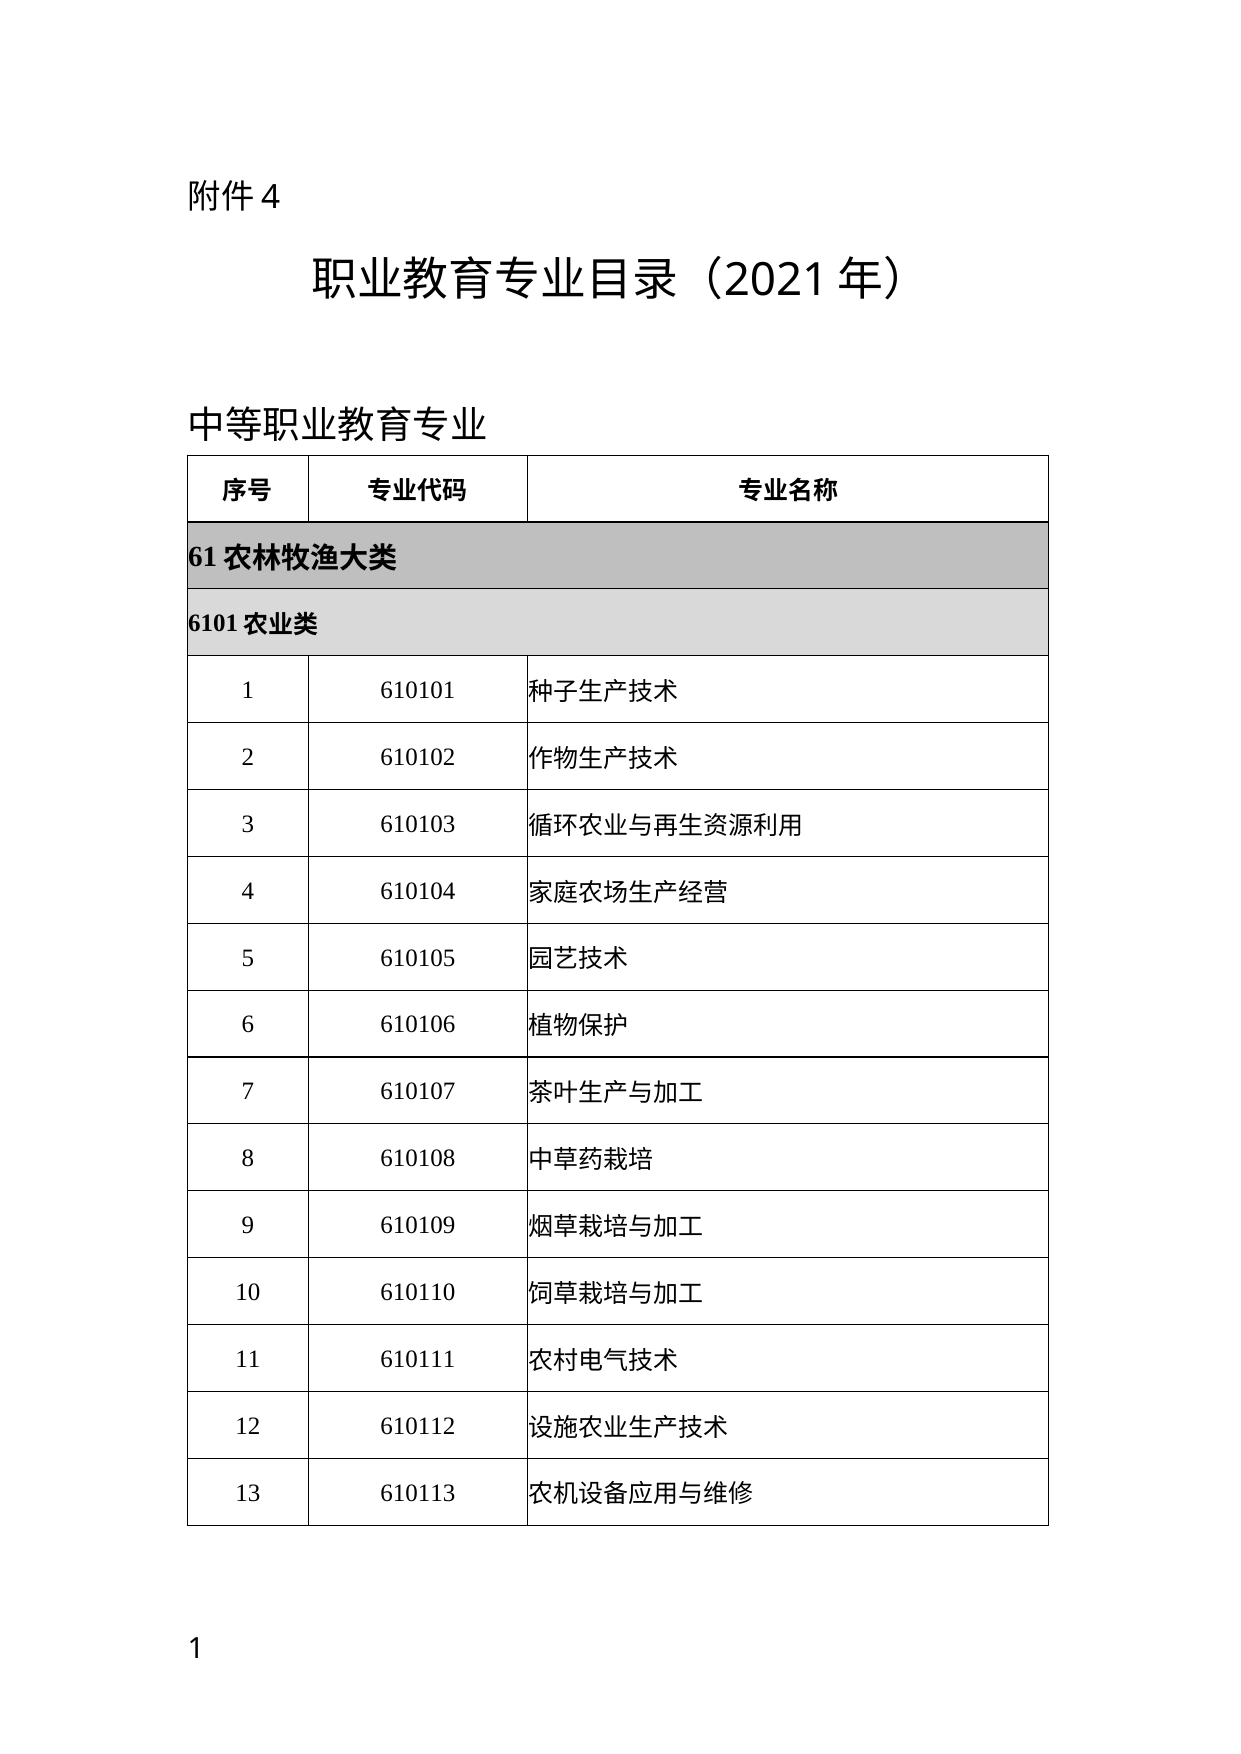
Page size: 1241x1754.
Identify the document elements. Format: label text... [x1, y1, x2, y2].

table_cell 4 [188, 857, 308, 923]
table_cell 610112 [309, 1392, 527, 1458]
table_cell 610110 [309, 1258, 527, 1324]
table_header 序号 [188, 456, 308, 521]
text 职业教育专业目录（2021年） [187, 227, 1053, 324]
table_cell 610113 [309, 1459, 527, 1524]
table_cell 61农林牧渔大类 [188, 523, 1048, 588]
table_cell 610101 [309, 656, 527, 722]
table_cell 610105 [309, 924, 527, 989]
table_cell 家庭农场生产经营 [528, 857, 1048, 923]
table_cell 13 [188, 1459, 308, 1524]
table_cell 种子生产技术 [528, 656, 1048, 722]
table_cell 610106 [309, 991, 527, 1056]
table_cell 2 [188, 723, 308, 789]
table_cell 饲草栽培与加工 [528, 1258, 1048, 1324]
table_cell 作物生产技术 [528, 723, 1048, 789]
table_cell 610102 [309, 723, 527, 789]
table_cell 8 [188, 1124, 308, 1190]
table_cell 610108 [309, 1124, 527, 1190]
table_cell 9 [188, 1191, 308, 1257]
text 附件4 [187, 162, 1053, 227]
table_cell 610107 [309, 1058, 527, 1123]
table_cell 6101农业类 [188, 589, 1048, 655]
table_cell 3 [188, 790, 308, 856]
table_cell 610111 [309, 1325, 527, 1391]
table_cell 设施农业生产技术 [528, 1392, 1048, 1458]
table_cell 1 [188, 656, 308, 722]
table_cell 610109 [309, 1191, 527, 1257]
table_cell 10 [188, 1258, 308, 1324]
table_cell 610103 [309, 790, 527, 856]
table_cell 12 [188, 1392, 308, 1458]
table_cell 农村电气技术 [528, 1325, 1048, 1391]
table_cell 6 [188, 991, 308, 1056]
table_cell 7 [188, 1058, 308, 1123]
table_header 专业代码 [309, 456, 527, 521]
table_cell 循环农业与再生资源利用 [528, 790, 1048, 856]
table_cell 610104 [309, 857, 527, 923]
text 中等职业教育专业 [187, 389, 1053, 454]
table_cell 中草药栽培 [528, 1124, 1048, 1190]
table_cell 植物保护 [528, 991, 1048, 1056]
table_header 专业名称 [528, 456, 1048, 521]
table_cell 11 [188, 1325, 308, 1391]
table_cell 5 [188, 924, 308, 989]
table_cell 园艺技术 [528, 924, 1048, 989]
table_cell 茶叶生产与加工 [528, 1058, 1048, 1123]
table_cell 农机设备应用与维修 [528, 1459, 1048, 1524]
table_cell 烟草栽培与加工 [528, 1191, 1048, 1257]
